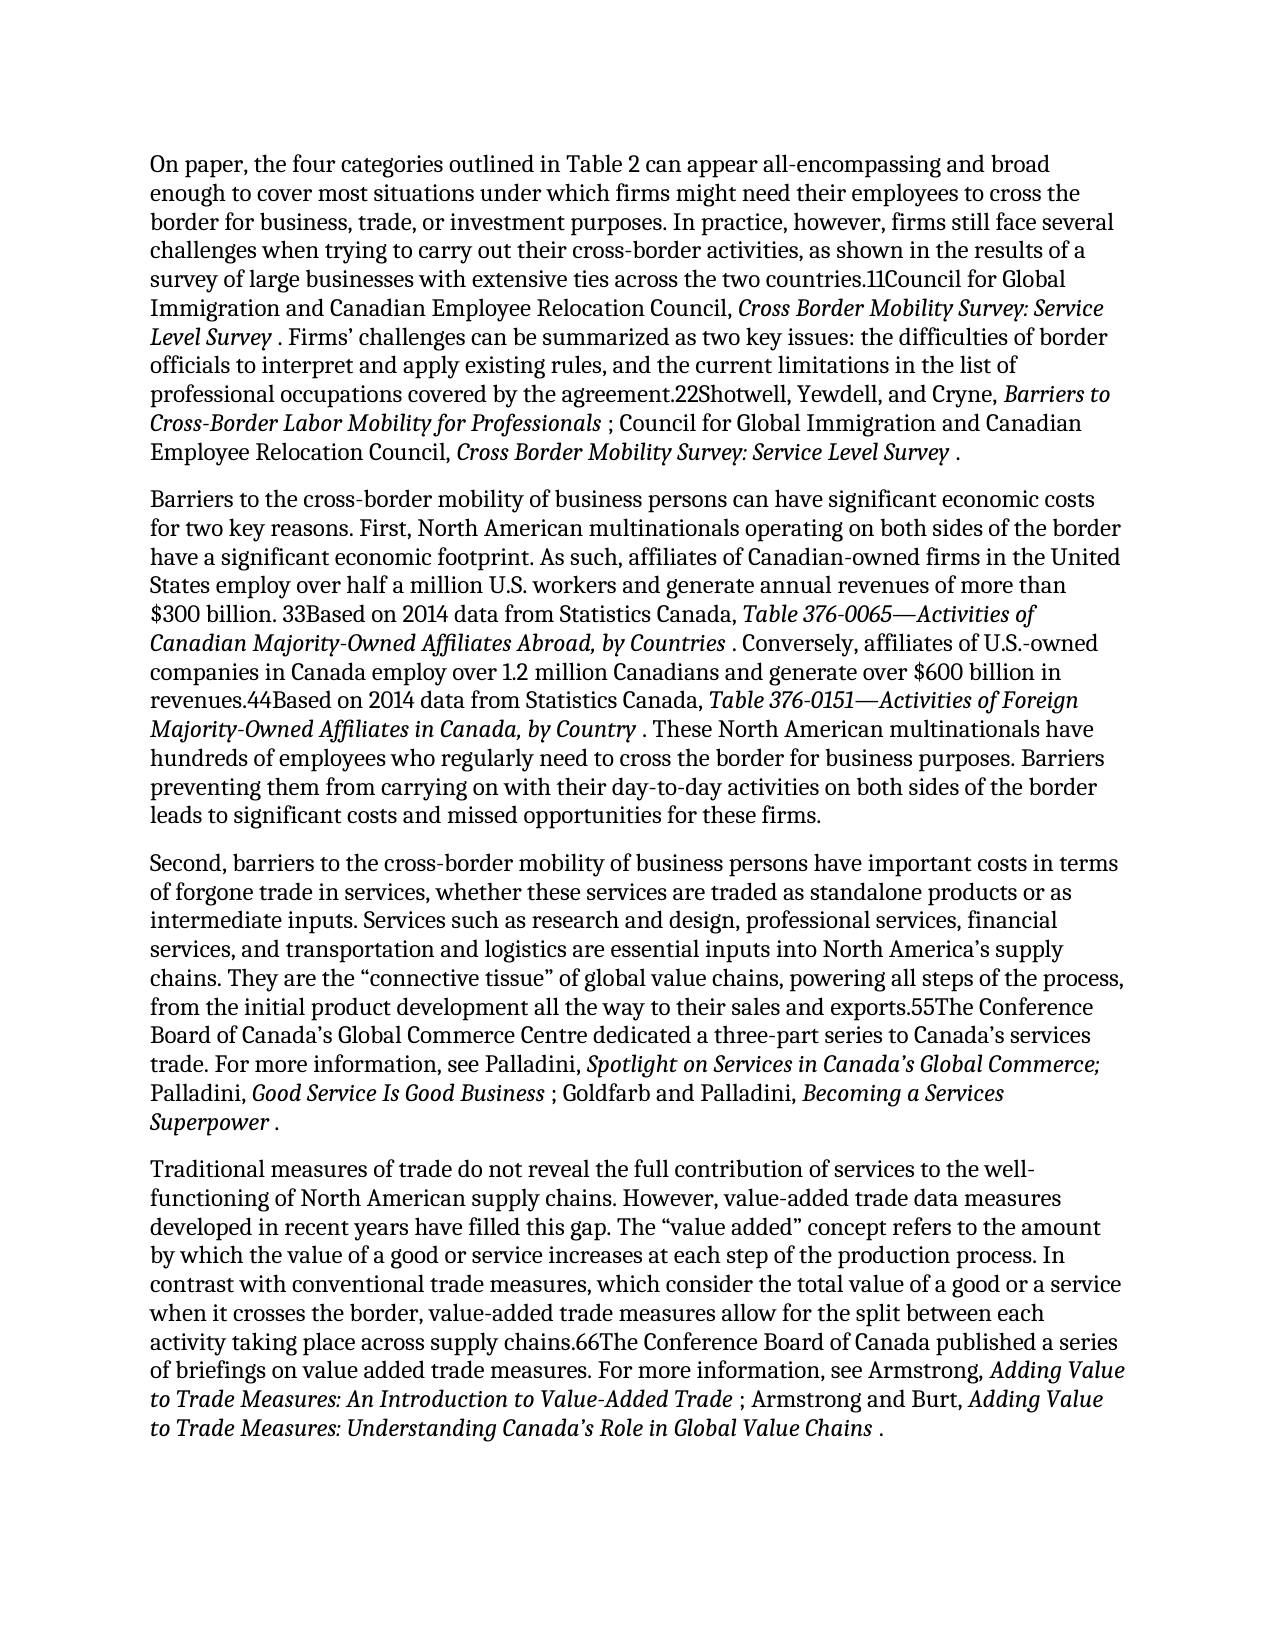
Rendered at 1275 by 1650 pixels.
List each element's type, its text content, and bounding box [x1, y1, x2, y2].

text Barriers to the cross-border mobility of business persons can have significant economic costs for two key reasons. First, North American multinationals operating on both sides of the border have a significant economic footprint. As such, affiliates of Canadian-owned firms in the United States employ over half a million U.S. workers and generate annual revenues of more than $300 billion. 33Based on 2014 data from Statistics Canada, Table 376-0065—Activities of Canadian Majority-Owned Affiliates Abroad, by Countries . Conversely, affiliates of U.S.-owned companies in Canada employ over 1.2 million Canadians and generate over $600 billion in revenues.44Based on 2014 data from Statistics Canada, Table 376-0151—Activities of Foreign Majority-Owned Affiliates in Canada, by Country . These North American multinationals have hundreds of employees who regularly need to cross the border for business purposes. Barriers preventing them from carrying on with their day-to-day activities on both sides of the border leads to significant costs and missed opportunities for these firms. [150, 485, 1125, 830]
text Traditional measures of trade do not reveal the full contribution of services to the well-functioning of North American supply chains. However, value-added trade data measures developed in recent years have filled this gap. The “value added” concept refers to the amount by which the value of a good or service increases at each step of the production process. In contrast with conventional trade measures, which consider the total value of a good or a service when it crosses the border, value-added trade measures allow for the split between each activity taking place across supply chains.66The Conference Board of Canada published a series of briefings on value added trade measures. For more information, see Armstrong, Adding Value to Trade Measures: An Introduction to Value-Added Trade ; Armstrong and Burt, Adding Value to Trade Measures: Understanding Canada’s Role in Global Value Chains . [150, 1155, 1125, 1442]
text On paper, the four categories outlined in Table 2 can appear all-encompassing and broad enough to cover most situations under which firms might need their employees to cross the border for business, trade, or investment purposes. In practice, however, firms still face several challenges when trying to carry out their cross-border activities, as shown in the results of a survey of large businesses with extensive ties across the two countries.11Council for Global Immigration and Canadian Employee Relocation Council, Cross Border Mobility Survey: Service Level Survey . Firms’ challenges can be summarized as two key issues: the difficulties of border officials to interpret and apply existing rules, and the current limitations in the list of professional occupations covered by the agreement.22Shotwell, Yewdell, and Cryne, Barriers to Cross-Border Labor Mobility for Professionals ; Council for Global Immigration and Canadian Employee Relocation Council, Cross Border Mobility Survey: Service Level Survey . [150, 150, 1125, 466]
text Second, barriers to the cross-border mobility of business persons have important costs in terms of forgone trade in services, whether these services are traded as standalone products or as intermediate inputs. Services such as research and design, professional services, financial services, and transportation and logistics are essential inputs into North America’s supply chains. They are the “connective tissue” of global value chains, powering all steps of the process, from the initial product development all the way to their sales and exports.55The Conference Board of Canada’s Global Commerce Centre dedicated a three-part series to Canada’s services trade. For more information, see Palladini, Spotlight on Services in Canada’s Global Commerce; Palladini, Good Service Is Good Business ; Goldfarb and Palladini, Becoming a Services Superpower . [150, 849, 1125, 1136]
